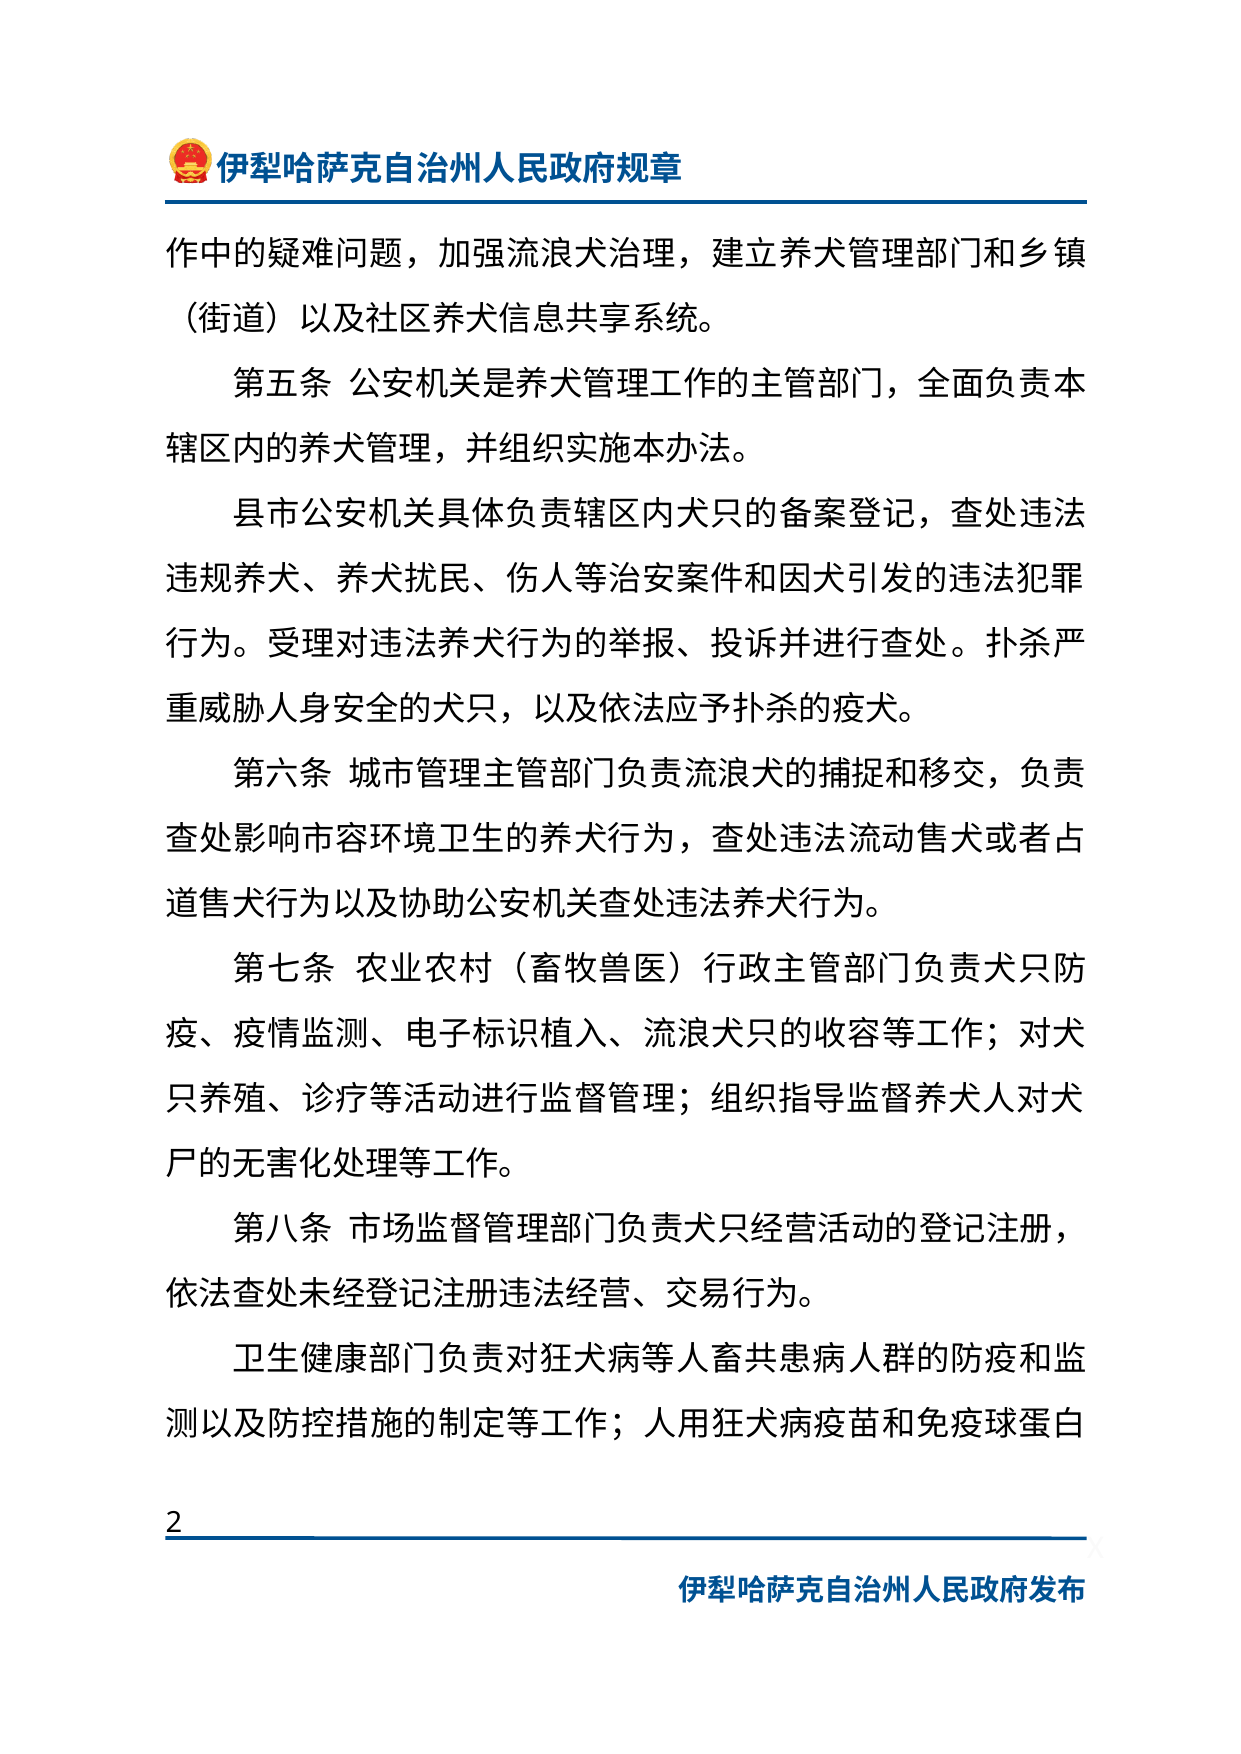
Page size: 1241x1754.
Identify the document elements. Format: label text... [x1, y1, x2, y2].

text 第六条 城市管理主管部门负责流浪犬的捕捉和移交，负责查处影响市容环境卫生的养犬行为，查处违法流动售犬或者占道售犬行为以及协助公安机关查处违法养犬行为。 [165, 739, 1087, 934]
text 第七条 农业农村（畜牧兽医）行政主管部门负责犬只防疫、疫情监测、电子标识植入、流浪犬只的收容等工作；对犬只养殖、诊疗等活动进行监督管理；组织指导监督养犬人对犬尸的无害化处理等工作。 [165, 934, 1087, 1194]
text 第八条 市场监督管理部门负责犬只经营活动的登记注册，依法查处未经登记注册违法经营、交易行为。 [165, 1194, 1087, 1324]
text 第四条 县市人民政府负责养犬管理工作，解决养犬管理工作中的疑难问题，加强流浪犬治理，建立养犬管理部门和乡镇（街道）以及社区养犬信息共享系统。 [165, 219, 1087, 349]
text 卫生健康部门负责对狂犬病等人畜共患病人群的防疫和监测以及防控措施的制定等工作；人用狂犬病疫苗和免疫球蛋白注射、犬伤处置、狂犬病人抢救治疗、人类狂犬病疫情监测及狂犬病预防宣传教育工作，加强狂犬病暴露后规范化处置工作。 [165, 1324, 1087, 1454]
picture [165, 136, 216, 187]
text 第五条 公安机关是养犬管理工作的主管部门，全面负责本辖区内的养犬管理，并组织实施本办法。 [165, 349, 1087, 479]
text 县市公安机关具体负责辖区内犬只的备案登记，查处违法违规养犬、养犬扰民、伤人等治安案件和因犬引发的违法犯罪行为。受理对违法养犬行为的举报、投诉并进行查处。扑杀严重威胁人身安全的犬只，以及依法应予扑杀的疫犬。 [165, 479, 1087, 739]
